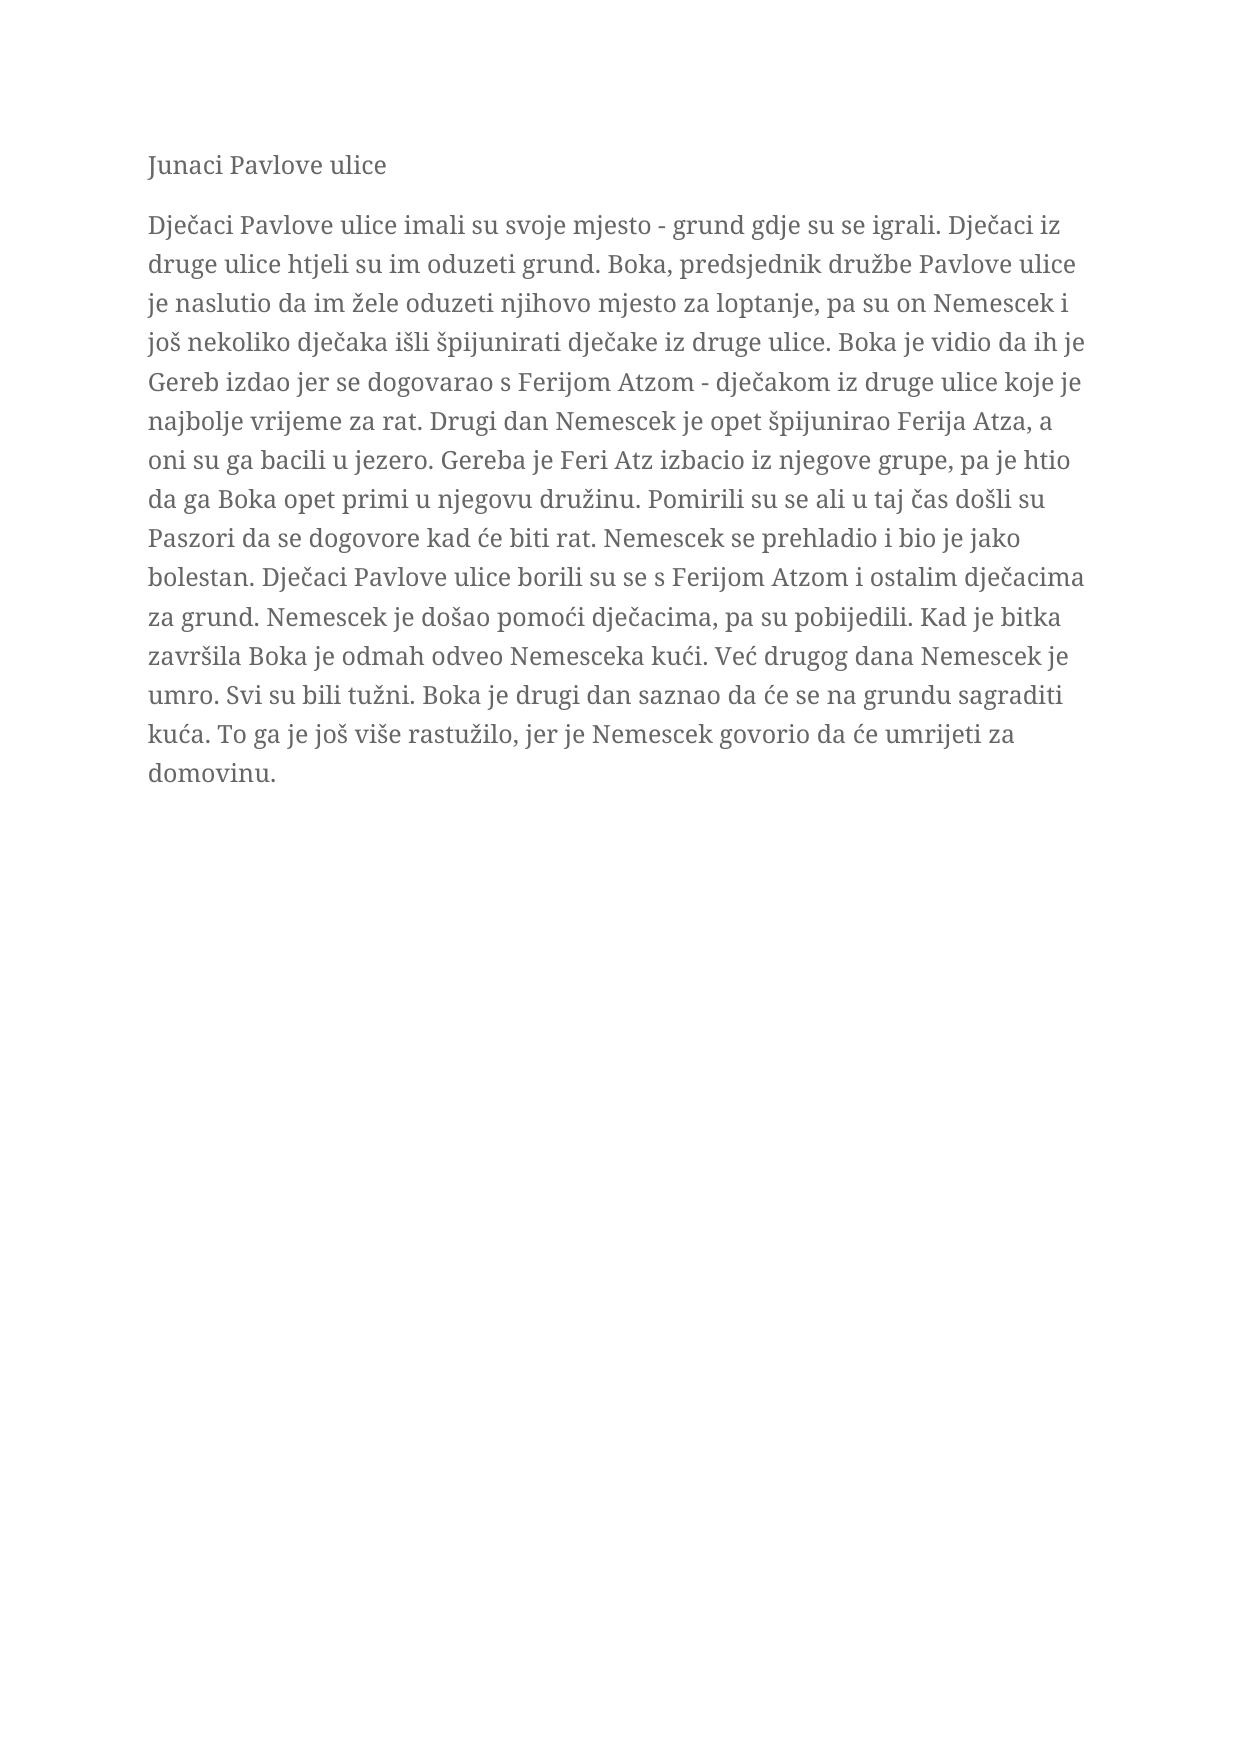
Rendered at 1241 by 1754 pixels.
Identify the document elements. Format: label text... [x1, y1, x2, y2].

text Dječaci Pavlove ulice imali su svoje mjesto - grund gdje su se igrali. Dječaci iz druge ulice htjeli su im oduzeti grund. Boka, predsjednik družbe Pavlove ulice je naslutio da im žele oduzeti njihovo mjesto za loptanje, pa su on Nemescek i još nekoliko dječaka išli špijunirati dječake iz druge ulice. Boka je vidio da ih je Gereb izdao jer se dogovarao s Ferijom Atzom - dječakom iz druge ulice koje je najbolje vrijeme za rat. Drugi dan Nemescek je opet špijunirao Ferija Atza, a oni su ga bacili u jezero. Gereba je Feri Atz izbacio iz njegove grupe, pa je htio da ga Boka opet primi u njegovu družinu. Pomirili su se ali u taj čas došli su Paszori da se dogovore kad će biti rat. Nemescek se prehladio i bio je jako bolestan. Dječaci Pavlove ulice borili su se s Ferijom Atzom i ostalim dječacima za grund. Nemescek je došao pomoći dječacima, pa su pobijedili. Kad je bitka završila Boka je odmah odveo Nemesceka kući. Već drugog dana Nemescek je umro. Svi su bili tužni. Boka je drugi dan saznao da će se na grundu sagraditi kuća. To ga je još više rastužilo, jer je Nemescek govorio da će umrijeti za domovinu. [148, 208, 1093, 790]
text Junaci Pavlove ulice [148, 148, 1093, 182]
